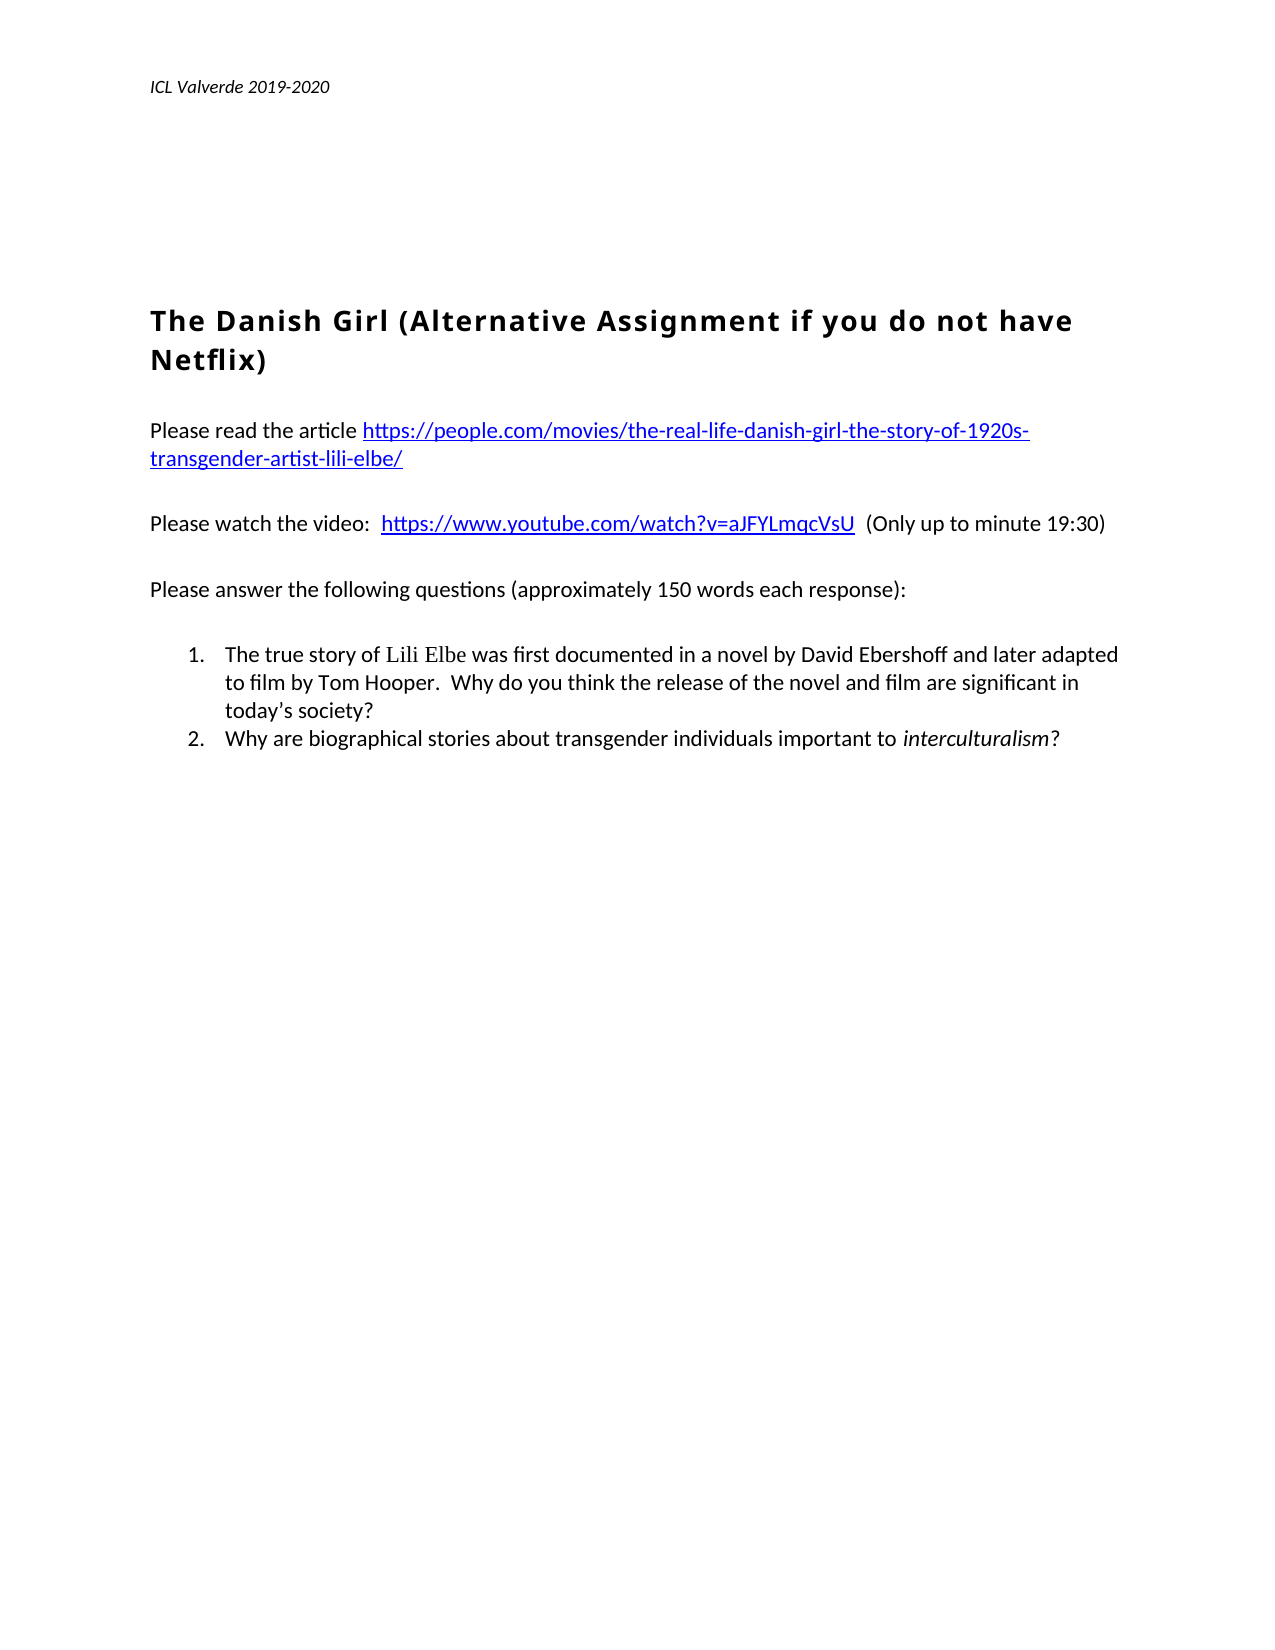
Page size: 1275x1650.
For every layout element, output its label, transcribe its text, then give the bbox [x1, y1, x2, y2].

text Please watch the video: https://www.youtube.com/watch?v=aJFYLmqcVsU (Only up to minute 19:30) [150, 509, 1125, 537]
text Please read the article https://people.com/movies/the-real-life-danish-girl-the-story-of-1920s-transgender-artist-lili-elbe/ [150, 416, 1125, 472]
text Please answer the following questions (approximately 150 words each response): [150, 575, 1125, 603]
list The true story of Lili Elbe was first documented in a novel by David Ebershoff and later adapted to film by Tom Hooper. Why do you think the release of the novel and film are significant in today’s society? [187, 640, 1125, 724]
text The Danish Girl (Alternative Assignment if you do not have Netflix) [150, 302, 1125, 378]
list Why are biographical stories about transgender individuals important to interculturalism? [187, 724, 1125, 752]
